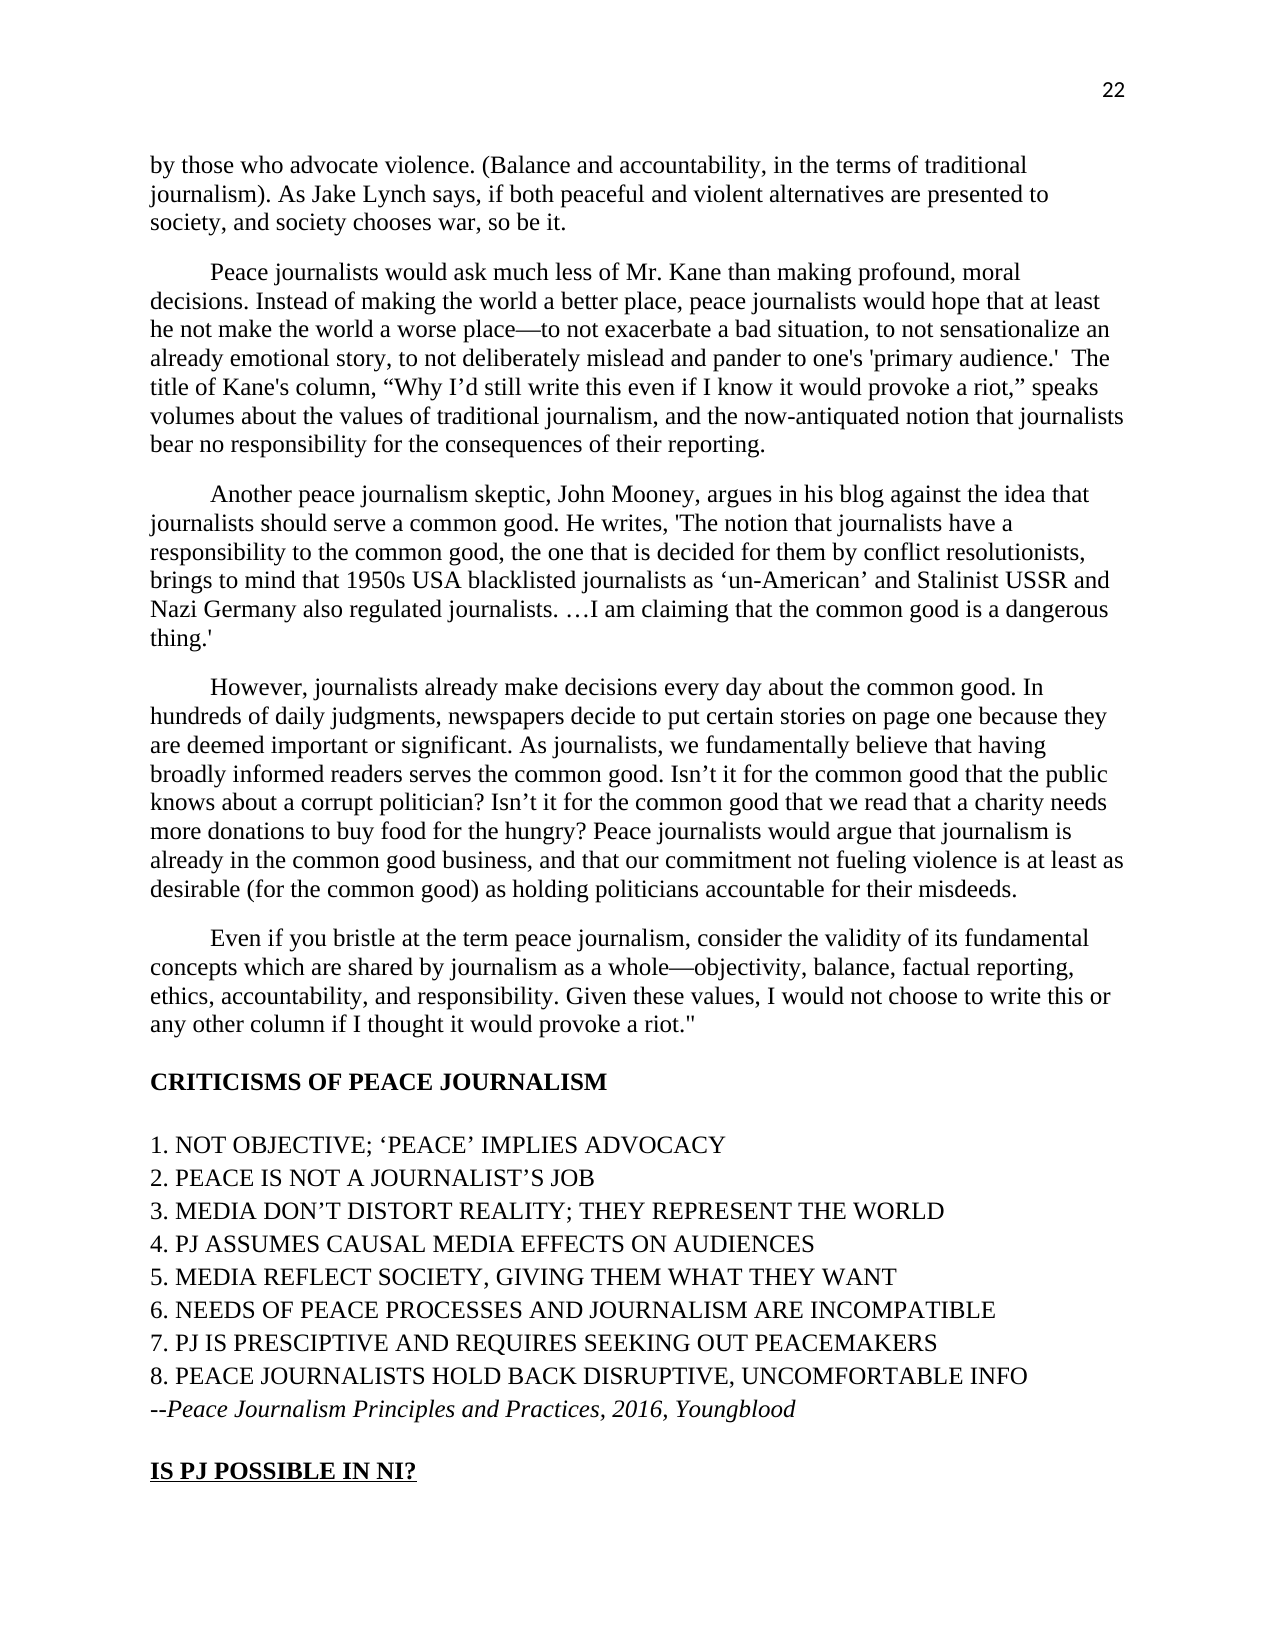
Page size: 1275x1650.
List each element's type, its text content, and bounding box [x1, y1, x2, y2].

text However, journalists already make decisions every day about the common good. In hundreds of daily judgments, newspapers decide to put certain stories on page one because they are deemed important or significant. As journalists, we fundamentally believe that having broadly informed readers serves the common good. Isn’t it for the common good that the public knows about a corrupt politician? Isn’t it for the common good that we read that a charity needs more donations to buy food for the hungry? Peace journalists would argue that journalism is already in the common good business, and that our commitment not fueling violence is at least as desirable (for the common good) as holding politicians accountable for their misdeeds. [150, 672, 1125, 902]
text IS PJ POSSIBLE IN NI? [150, 1456, 1125, 1485]
text Another peace journalism skeptic, John Mooney, argues in his blog against the idea that journalists should serve a common good. He writes, 'The notion that journalists have a responsibility to the common good, the one that is decided for them by conflict resolutionists, brings to mind that 1950s USA blacklisted journalists as ‘un-American’ and Stalinist USSR and Nazi Germany also regulated journalists. …I am claiming that the common good is a dangerous thing.' [150, 479, 1125, 652]
text Even if you bristle at the term peace journalism, consider the validity of its fundamental concepts which are shared by journalism as a whole—objectivity, balance, factual reporting, ethics, accountability, and responsibility. Given these values, I would not choose to write this or any other column if I thought it would provoke a riot." [150, 923, 1125, 1038]
text Peace journalists would ask much less of Mr. Kane than making profound, moral decisions. Instead of making the world a better place, peace journalists would hope that at least he not make the world a worse place—to not exacerbate a bad situation, to not sensationalize an already emotional story, to not deliberately mislead and pander to one's 'primary audience.' The title of Kane's column, “Why I’d still write this even if I know it would provoke a riot,” speaks volumes about the values of traditional journalism, and the now-antiquated notion that journalists bear no responsibility for the consequences of their reporting. [150, 257, 1125, 458]
text CRITICISMS OF PEACE JOURNALISM [150, 1067, 1125, 1096]
text 1. NOT OBJECTIVE; ‘PEACE’ IMPLIES ADVOCACY 2. PEACE IS NOT A JOURNALIST’S JOB 3. MEDIA DON’T DISTORT REALITY; THEY REPRESENT THE WORLD 4. PJ ASSUMES CAUSAL MEDIA EFFECTS ON AUDIENCES 5. MEDIA REFLECT SOCIETY, GIVING THEM WHAT THEY WANT 6. NEEDS OF PEACE PROCESSES AND JOURNALISM ARE INCOMPATIBLE 7. PJ IS PRESCIPTIVE AND REQUIRES SEEKING OUT PEACEMAKERS 8. PEACE JOURNALISTS HOLD BACK DISRUPTIVE, UNCOMFORTABLE INFO --Peace Journalism Principles and Practices, 2016, Youngblood [150, 1130, 1125, 1423]
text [150, 150, 1125, 236]
